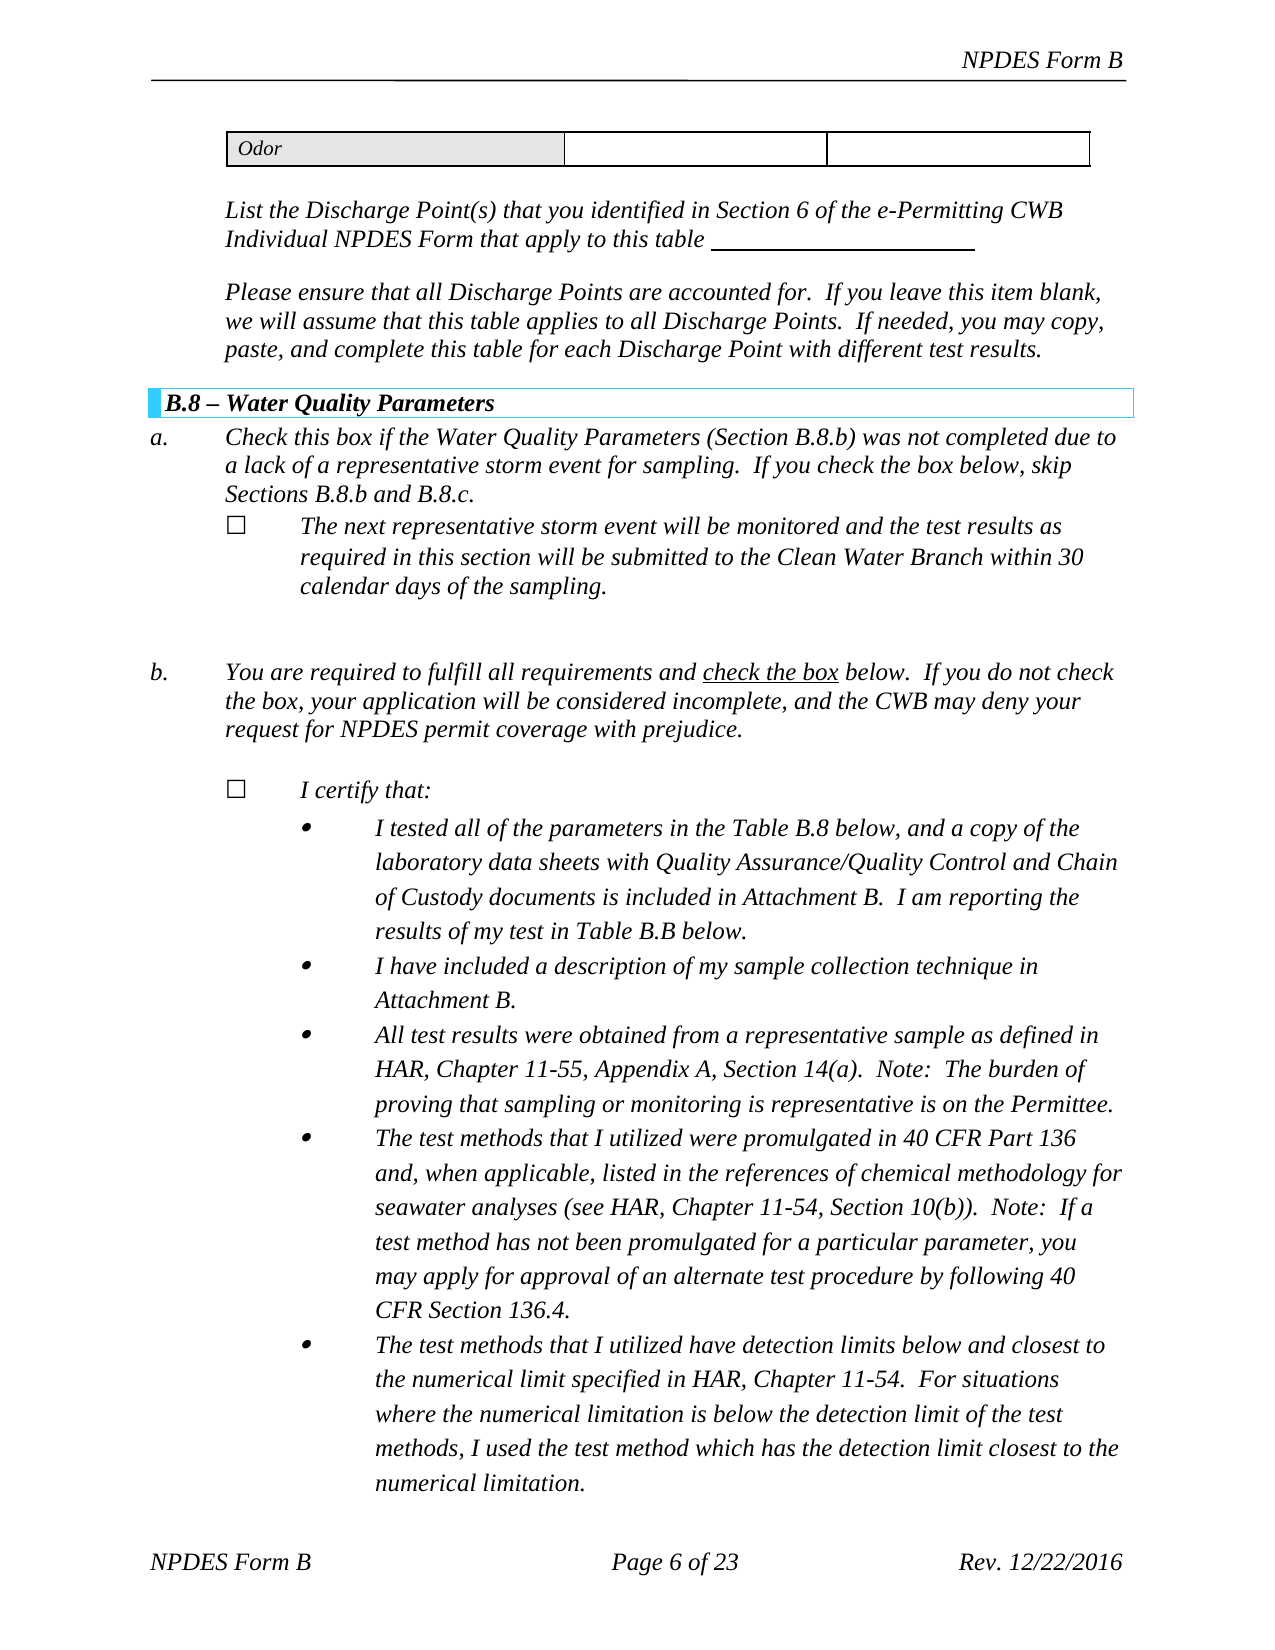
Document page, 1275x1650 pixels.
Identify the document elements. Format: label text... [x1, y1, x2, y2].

text Please ensure that all Discharge Points are accounted for. If you leave this item blank, we will assume that this table applies to all Discharge Points. If needed, you may copy, paste, and complete this table for each Discharge Point with different test results. [150, 277, 1125, 363]
table_cell Odor [228, 133, 564, 165]
text B.8 – Water Quality Parameters [161, 389, 1133, 417]
list I have included a description of my sample collection technique in Attachment B. [300, 951, 1125, 1014]
text I certify that: [225, 772, 1125, 806]
table_cell [565, 133, 826, 165]
list I tested all of the parameters in the Table B.8 below, and a copy of the laboratory data sheets with Quality Assurance/Quality Control and Chain of Custody documents is included in Attachment B. I am reporting the results of my test in Table B.B below. [300, 813, 1125, 945]
list All test results were obtained from a representative sample as defined in HAR, Chapter 11-55, Appendix A, Section 14(a). Note: The burden of proving that sampling or monitoring is representative is on the Permittee. [300, 1020, 1125, 1117]
text List the Discharge Point(s) that you identified in Section 6 of the e-Permitting CWB Individual NPDES Form that apply to this table [225, 196, 1125, 253]
text a. Check this box if the Water Quality Parameters (Section B.8.b) was not completed due to a lack of a representative storm event for sampling. If you check the box below, skip Sections B.8.b and B.8.c. [150, 422, 1125, 508]
text b. You are required to fulfill all requirements and check the box below. If you do not check the box, your application will be considered incomplete, and the CWB may deny your request for NPDES permit coverage with prejudice. [150, 657, 1125, 743]
table_cell [828, 133, 1089, 165]
text The next representative storm event will be monitored and the test results as required in this section will be submitted to the Clean Water Branch within 30 calendar days of the sampling. [225, 508, 1125, 599]
list The test methods that I utilized were promulgated in 40 CFR Part 136 and, when applicable, listed in the references of chemical methodology for seawater analyses (see HAR, Chapter 11-54, Section 10(b)). Note: If a test method has not been promulgated for a particular parameter, you may apply for approval of an alternate test procedure by following 40 CFR Section 136.4. [300, 1123, 1125, 1324]
list The test methods that I utilized have detection limits below and closest to the numerical limit specified in HAR, Chapter 11-54. For situations where the numerical limitation is below the detection limit of the test methods, I used the test method which has the detection limit closest to the numerical limitation. [300, 1330, 1125, 1497]
